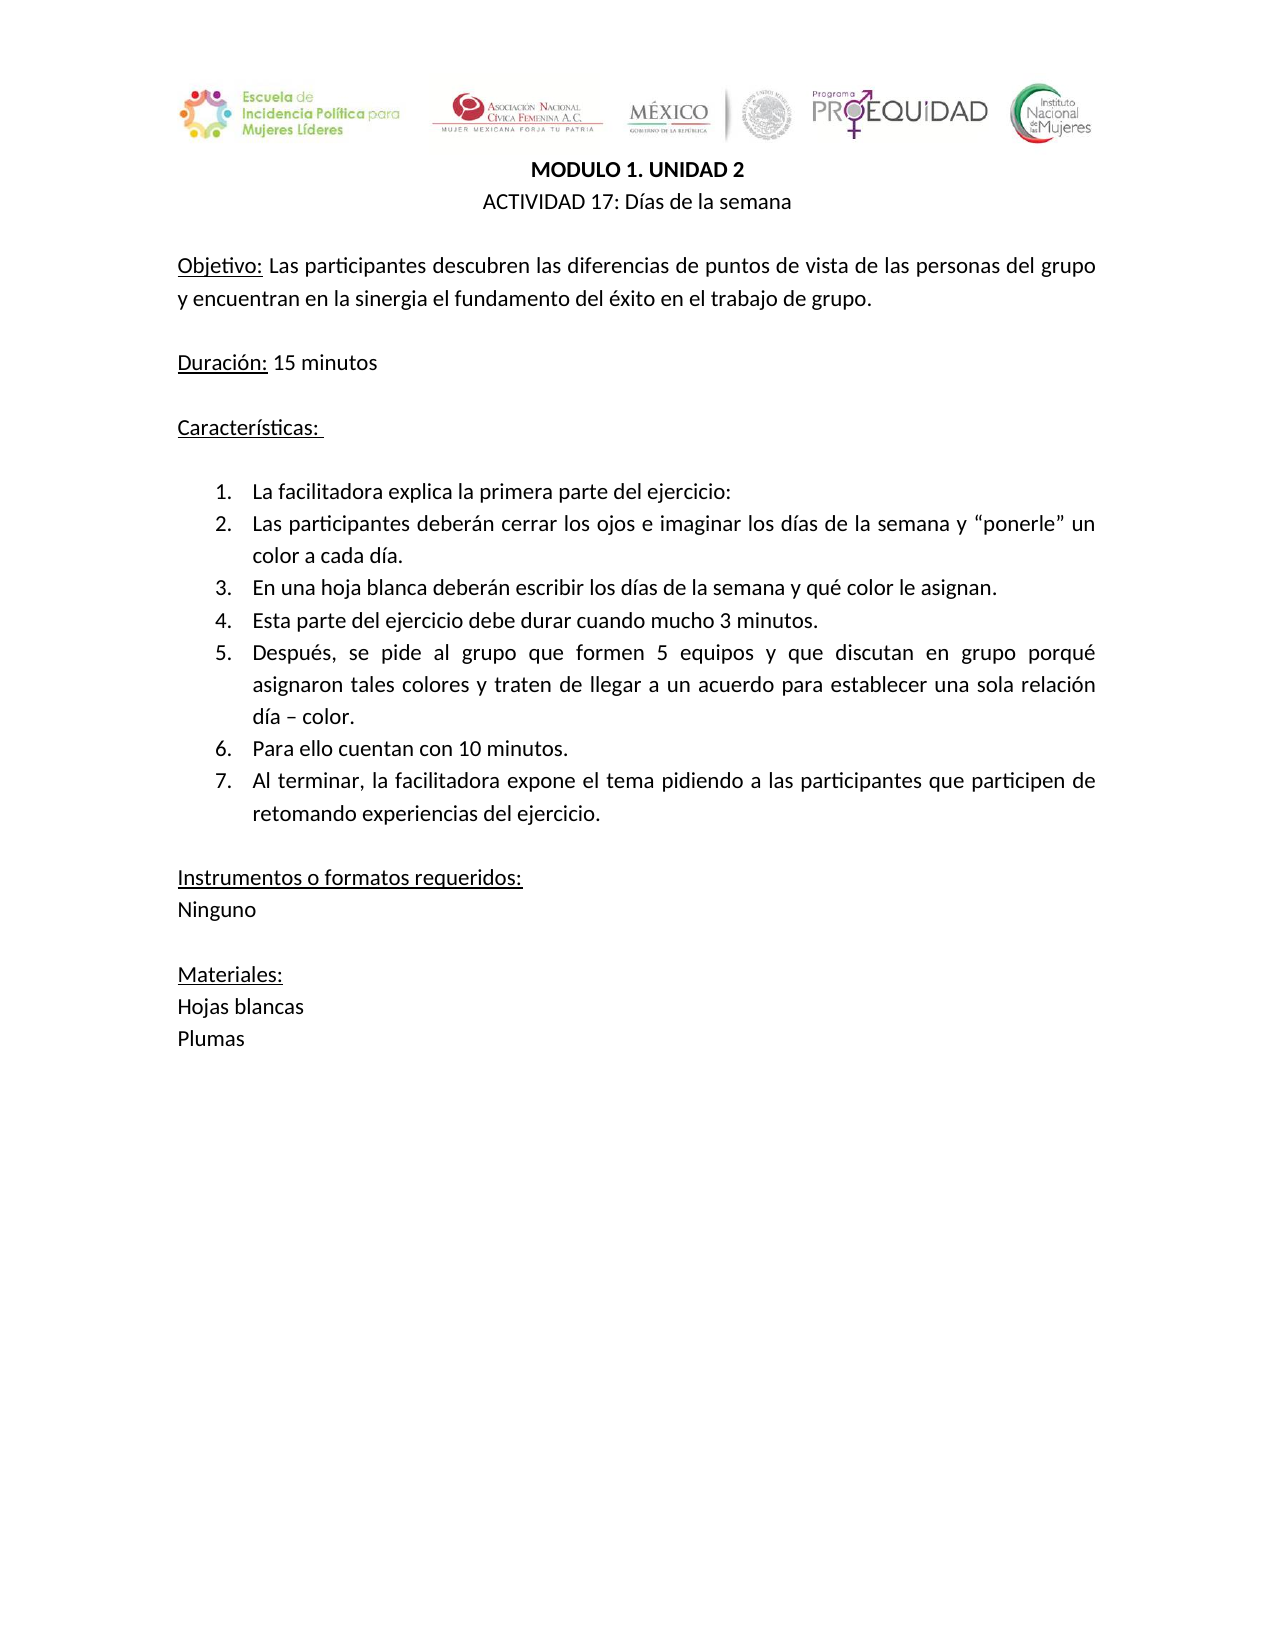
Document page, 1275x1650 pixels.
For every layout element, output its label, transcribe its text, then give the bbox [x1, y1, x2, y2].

text Duración: 15 minutos [177, 348, 1098, 376]
list La facilitadora explica la primera parte del ejercicio: [215, 477, 1098, 505]
list Después, se pide al grupo que formen 5 equipos y que discutan en grupo porqué asignaron tales colores y traten de llegar a un acuerdo para establecer una sola relación día – color. [215, 638, 1098, 730]
text Características: [177, 413, 1098, 441]
text Materiales: [177, 960, 1098, 988]
list Esta parte del ejercicio debe durar cuando mucho 3 minutos. [215, 606, 1098, 634]
text Ninguno [177, 895, 1098, 923]
text MODULO 1. UNIDAD 2 [177, 155, 1098, 183]
text Plumas [177, 1024, 1098, 1052]
text Hojas blancas [177, 992, 1098, 1020]
text ACTIVIDAD 17: Días de la semana [177, 187, 1098, 215]
picture [177, 73, 1098, 155]
text Objetivo: Las participantes descubren las diferencias de puntos de vista de las personas del grupo y encuentran en la sinergia el fundamento del éxito en el trabajo de grupo. [177, 252, 1098, 312]
list Al terminar, la facilitadora expone el tema pidiendo a las participantes que participen de retomando experiencias del ejercicio. [215, 767, 1098, 827]
list Para ello cuentan con 10 minutos. [215, 734, 1098, 762]
list En una hoja blanca deberán escribir los días de la semana y qué color le asignan. [215, 573, 1098, 602]
list Las participantes deberán cerrar los ojos e imaginar los días de la semana y “ponerle” un color a cada día. [215, 509, 1098, 569]
text Instrumentos o formatos requeridos: [177, 863, 1098, 891]
